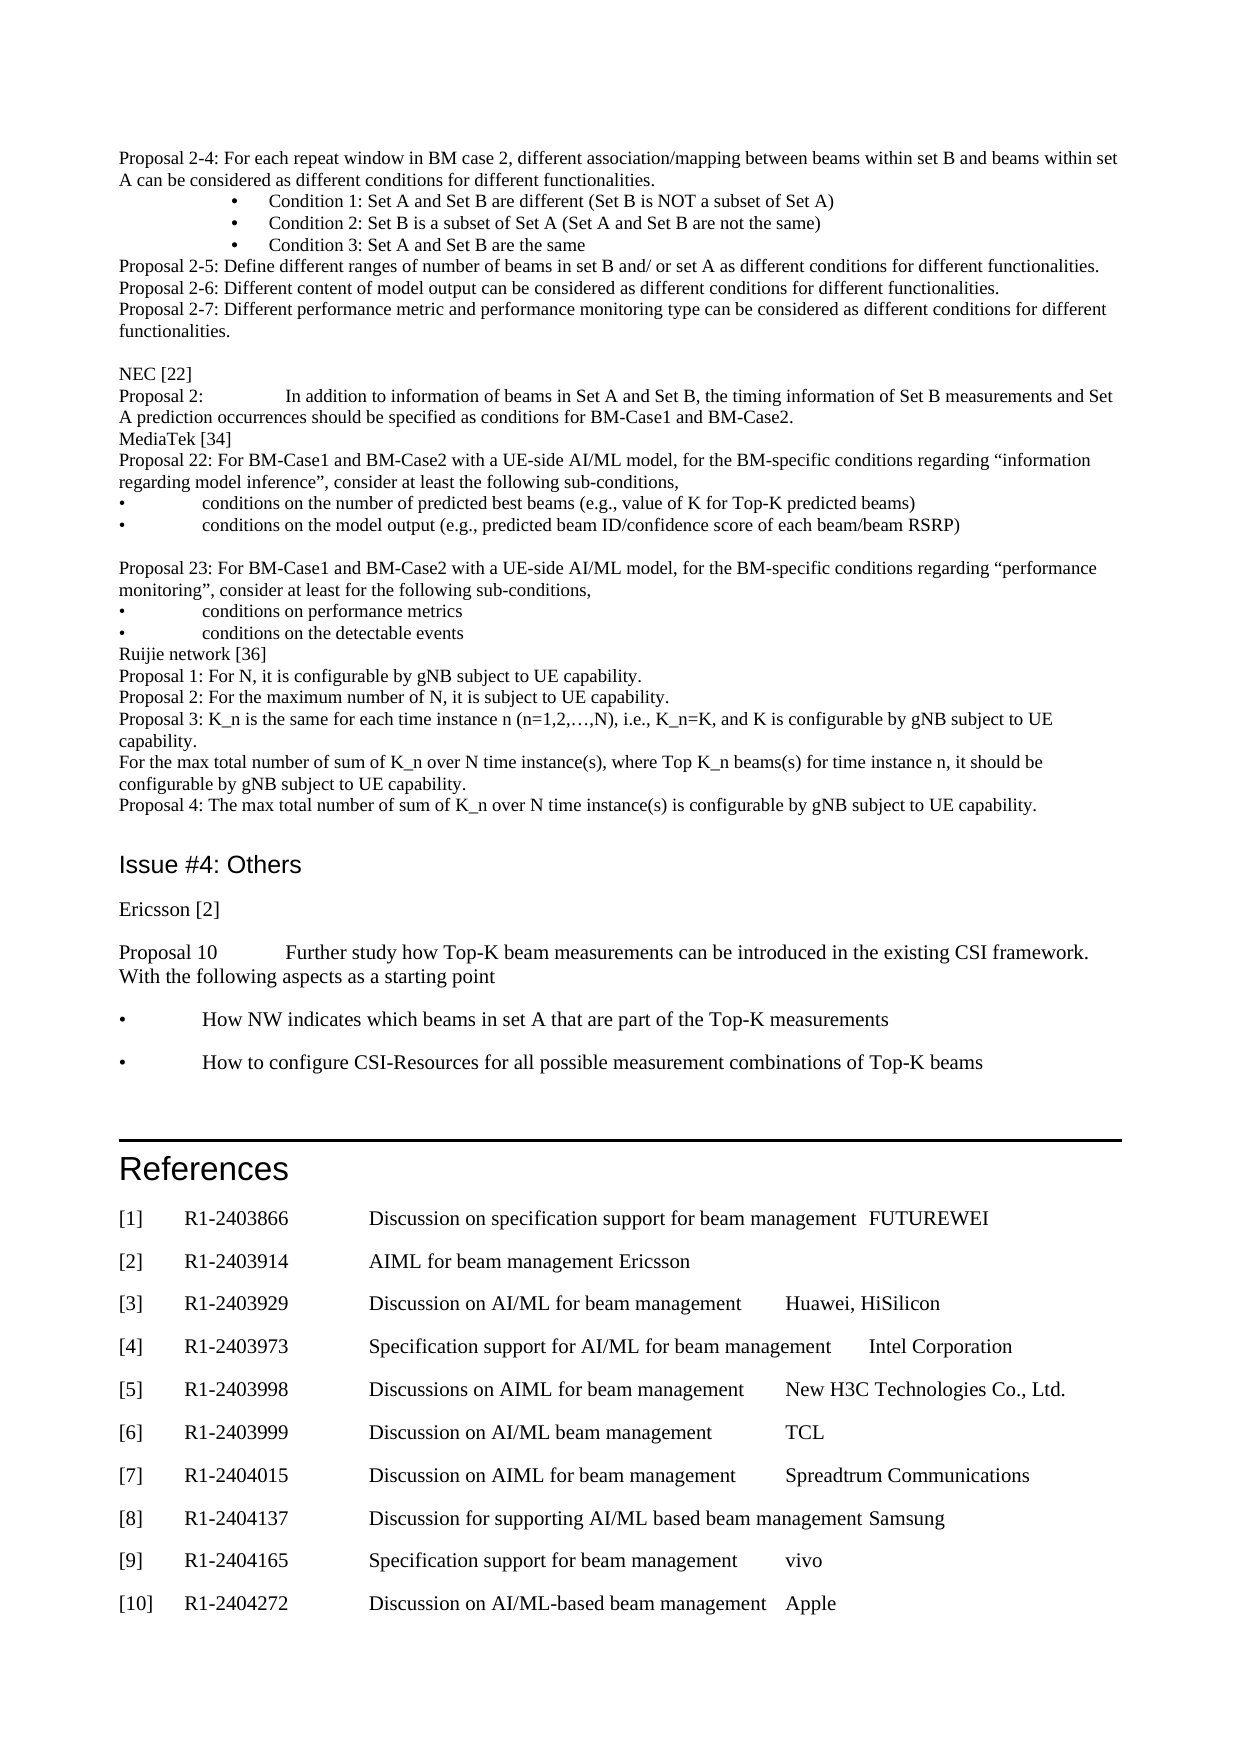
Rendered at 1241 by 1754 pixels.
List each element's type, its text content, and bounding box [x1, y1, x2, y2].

list R1-2404015 Discussion on AIML for beam management Spreadtrum Communications [118, 1463, 1122, 1487]
list Condition 1: Set A and Set B are different (Set B is NOT a subset of Set A) [231, 190, 1122, 212]
text Proposal 2: For the maximum number of N, it is subject to UE capability. [118, 686, 1122, 708]
text Ruijie network [36] [118, 643, 1122, 665]
text MediaTek [34] [118, 428, 1122, 449]
list R1-2403914 AIML for beam management Ericsson [118, 1248, 1122, 1273]
subtitle References [118, 1140, 1122, 1187]
list R1-2404137 Discussion for supporting AI/ML based beam management Samsung [118, 1505, 1122, 1529]
list Condition 3: Set A and Set B are the same [231, 233, 1122, 255]
list Condition 2: Set B is a subset of Set A (Set A and Set B are not the same) [231, 212, 1122, 233]
list R1-2403999 Discussion on AI/ML beam management TCL [118, 1420, 1122, 1444]
text • conditions on the model output (e.g., predicted beam ID/confidence score of each beam/beam RSRP) [118, 514, 1122, 535]
text • conditions on the number of predicted best beams (e.g., value of K for Top-K predicted beams) [118, 492, 1122, 514]
text Proposal 2: In addition to information of beams in Set A and Set B, the timing information of Set B measurements and Set A prediction occurrences should be specified as conditions for BM-Case1 and BM-Case2. [118, 384, 1122, 428]
text • How NW indicates which beams in set A that are part of the Top-K measurements [118, 1007, 1122, 1031]
text Proposal 23: For BM-Case1 and BM-Case2 with a UE-side AI/ML model, for the BM-specific conditions regarding “performance monitoring”, consider at least for the following sub-conditions, [118, 557, 1122, 600]
text • How to configure CSI-Resources for all possible measurement combinations of Top-K beams [118, 1050, 1122, 1074]
text Proposal 2-5: Define different ranges of number of beams in set B and/ or set A as different conditions for different functionalities. [118, 255, 1122, 277]
text Proposal 3: K_n is the same for each time instance n (n=1,2,…,N), i.e., K_n=K, and K is configurable by gNB subject to UE capability. [118, 708, 1122, 751]
text Proposal 2-4: For each repeat window in BM case 2, different association/mapping between beams within set B and beams within set A can be considered as different conditions for different functionalities. [118, 147, 1122, 190]
subtitle Issue #4: Others [118, 850, 1122, 878]
text For the max total number of sum of K_n over N time instance(s), where Top K_n beams(s) for time instance n, it should be configurable by gNB subject to UE capability. [118, 751, 1122, 794]
text Proposal 22: For BM-Case1 and BM-Case2 with a UE-side AI/ML model, for the BM-specific conditions regarding “information regarding model inference”, consider at least the following sub-conditions, [118, 449, 1122, 492]
list R1-2404165 Specification support for beam management vivo [118, 1548, 1122, 1572]
list R1-2403998 Discussions on AIML for beam management New H3C Technologies Co., Ltd. [118, 1377, 1122, 1401]
list R1-2404272 Discussion on AI/ML-based beam management Apple [118, 1591, 1122, 1615]
list R1-2403866 Discussion on specification support for beam management FUTUREWEI [118, 1206, 1122, 1230]
text Proposal 4: The max total number of sum of K_n over N time instance(s) is configurable by gNB subject to UE capability. [118, 794, 1122, 816]
list R1-2403929 Discussion on AI/ML for beam management Huawei, HiSilicon [118, 1291, 1122, 1315]
text Proposal 2-6: Different content of model output can be considered as different conditions for different functionalities. [118, 277, 1122, 298]
text • conditions on performance metrics [118, 600, 1122, 622]
text Proposal 10 Further study how Top-K beam measurements can be introduced in the existing CSI framework. With the following aspects as a starting point [118, 940, 1122, 988]
text Proposal 1: For N, it is configurable by gNB subject to UE capability. [118, 665, 1122, 686]
text NEC [22] [118, 363, 1122, 384]
text • conditions on the detectable events [118, 622, 1122, 643]
text Ericsson [2] [118, 897, 1122, 921]
text Proposal 2-7: Different performance metric and performance monitoring type can be considered as different conditions for different functionalities. [118, 298, 1122, 341]
list R1-2403973 Specification support for AI/ML for beam management Intel Corporation [118, 1334, 1122, 1358]
